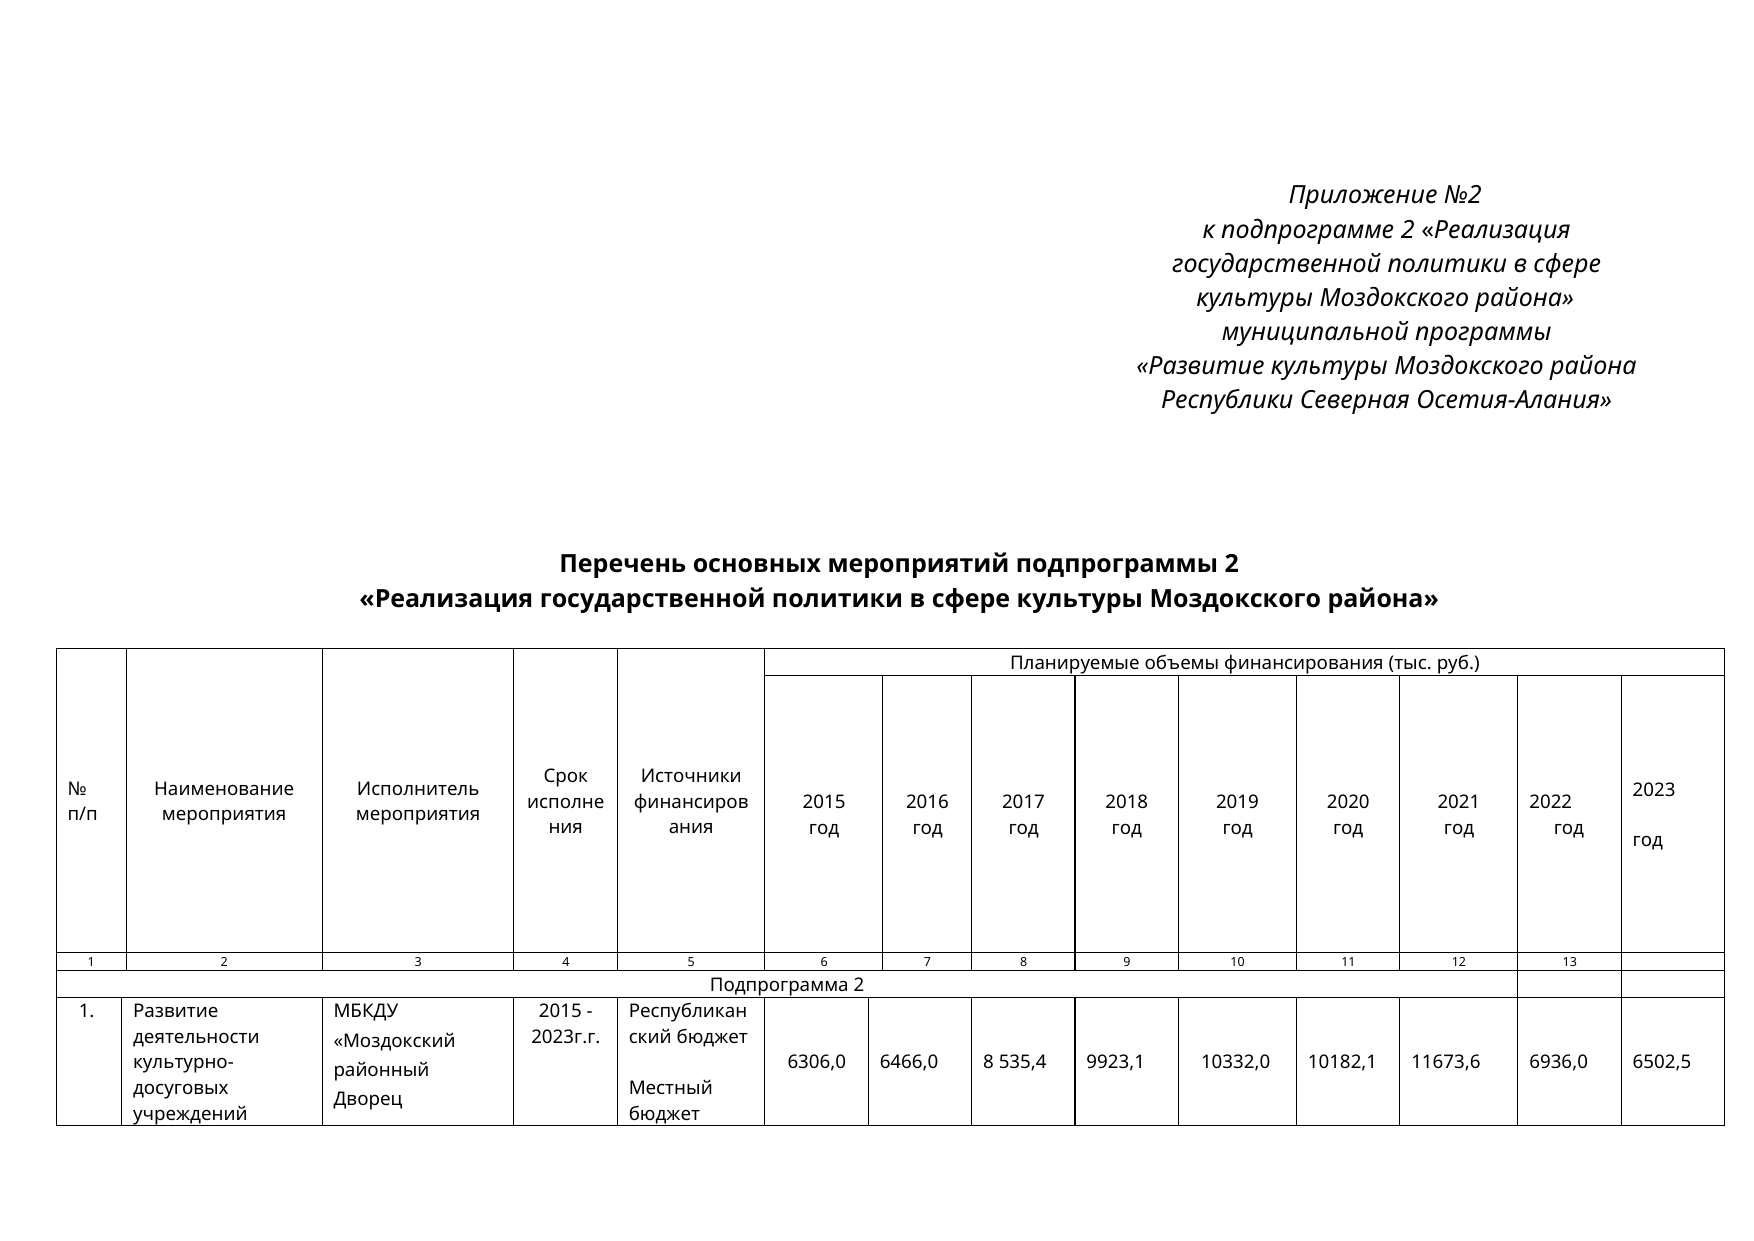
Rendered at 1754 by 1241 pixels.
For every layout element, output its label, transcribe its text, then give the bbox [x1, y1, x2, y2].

table_cell 13 [1518, 953, 1621, 970]
table_cell 2019 год [1179, 676, 1296, 952]
table_cell 1. [57, 998, 121, 1125]
table_cell 1 [57, 953, 126, 970]
text муниципальной программы [1063, 313, 1709, 347]
table_cell 2022 год [1518, 676, 1621, 952]
table_cell 10332,0 3578,8 [1179, 998, 1296, 1125]
table_cell 2 [127, 953, 322, 970]
table_cell 6306,0 2599,1 [765, 998, 868, 1125]
table_cell 9923,1 2442,4 [1076, 998, 1178, 1125]
table_cell 2018 год [1076, 676, 1178, 952]
table_header Наименование мероприятия [127, 649, 322, 952]
table_header Источники финансирования [618, 649, 764, 952]
text Республики Северная Осетия-Алания» [1063, 382, 1709, 416]
table_cell [1622, 971, 1724, 997]
table_cell 5 [618, 953, 764, 970]
table_cell 3 [323, 953, 513, 970]
table_cell 6466,0 2732,1 [869, 998, 971, 1125]
table_cell [1622, 953, 1724, 970]
table_cell Подпрограмма 2 [57, 971, 1517, 997]
table_cell [1518, 971, 1621, 997]
table_header Планируемые объемы финансирования (тыс. руб.) [765, 649, 1724, 675]
text Перечень основных мероприятий подпрограммы 2 [89, 546, 1709, 580]
table_cell 8 [972, 953, 1074, 970]
table_cell 4 [514, 953, 617, 970]
text «Реализация государственной политики в сфере культуры Моздокского района» [89, 580, 1709, 614]
table_cell 2016 год [883, 676, 971, 952]
table_cell 7 [883, 953, 971, 970]
table_cell 2017 год [972, 676, 1074, 952]
text государственной политики в сфере [1063, 245, 1709, 279]
table_cell 12 [1400, 953, 1517, 970]
table_cell 11 [1297, 953, 1399, 970]
table_cell 2023 год [1622, 676, 1724, 952]
table_cell 9 [1076, 953, 1178, 970]
table_cell 2015 год [765, 676, 882, 952]
table_cell 8 535,4 2854,4 [972, 998, 1074, 1125]
table_cell 2015 - 2023г.г. [514, 998, 617, 1125]
table_cell 2021 год [1400, 676, 1517, 952]
text Приложение №2 [1063, 177, 1709, 211]
table_cell 6936,0 2188,1 [1518, 998, 1621, 1125]
table_cell 2020 год [1297, 676, 1399, 952]
table_header Срок исполнения [514, 649, 617, 952]
table_cell 6502,5 2257,8 [1622, 998, 1724, 1125]
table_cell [618, 998, 764, 1125]
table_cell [323, 998, 513, 1125]
table_cell 10182,1 2924,7 [1297, 998, 1399, 1125]
table_header № п/п [57, 649, 126, 952]
table_cell 6 [765, 953, 882, 970]
table_header Исполнитель мероприятия [323, 649, 513, 952]
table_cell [122, 998, 322, 1125]
text культуры Моздокского района» [1063, 279, 1709, 313]
table_cell 11673,6 3660,4 [1400, 998, 1517, 1125]
text «Развитие культуры Моздокского района [1063, 347, 1709, 382]
text к подпрограмме 2 «Реализация [1063, 211, 1709, 245]
table_cell 10 [1179, 953, 1296, 970]
